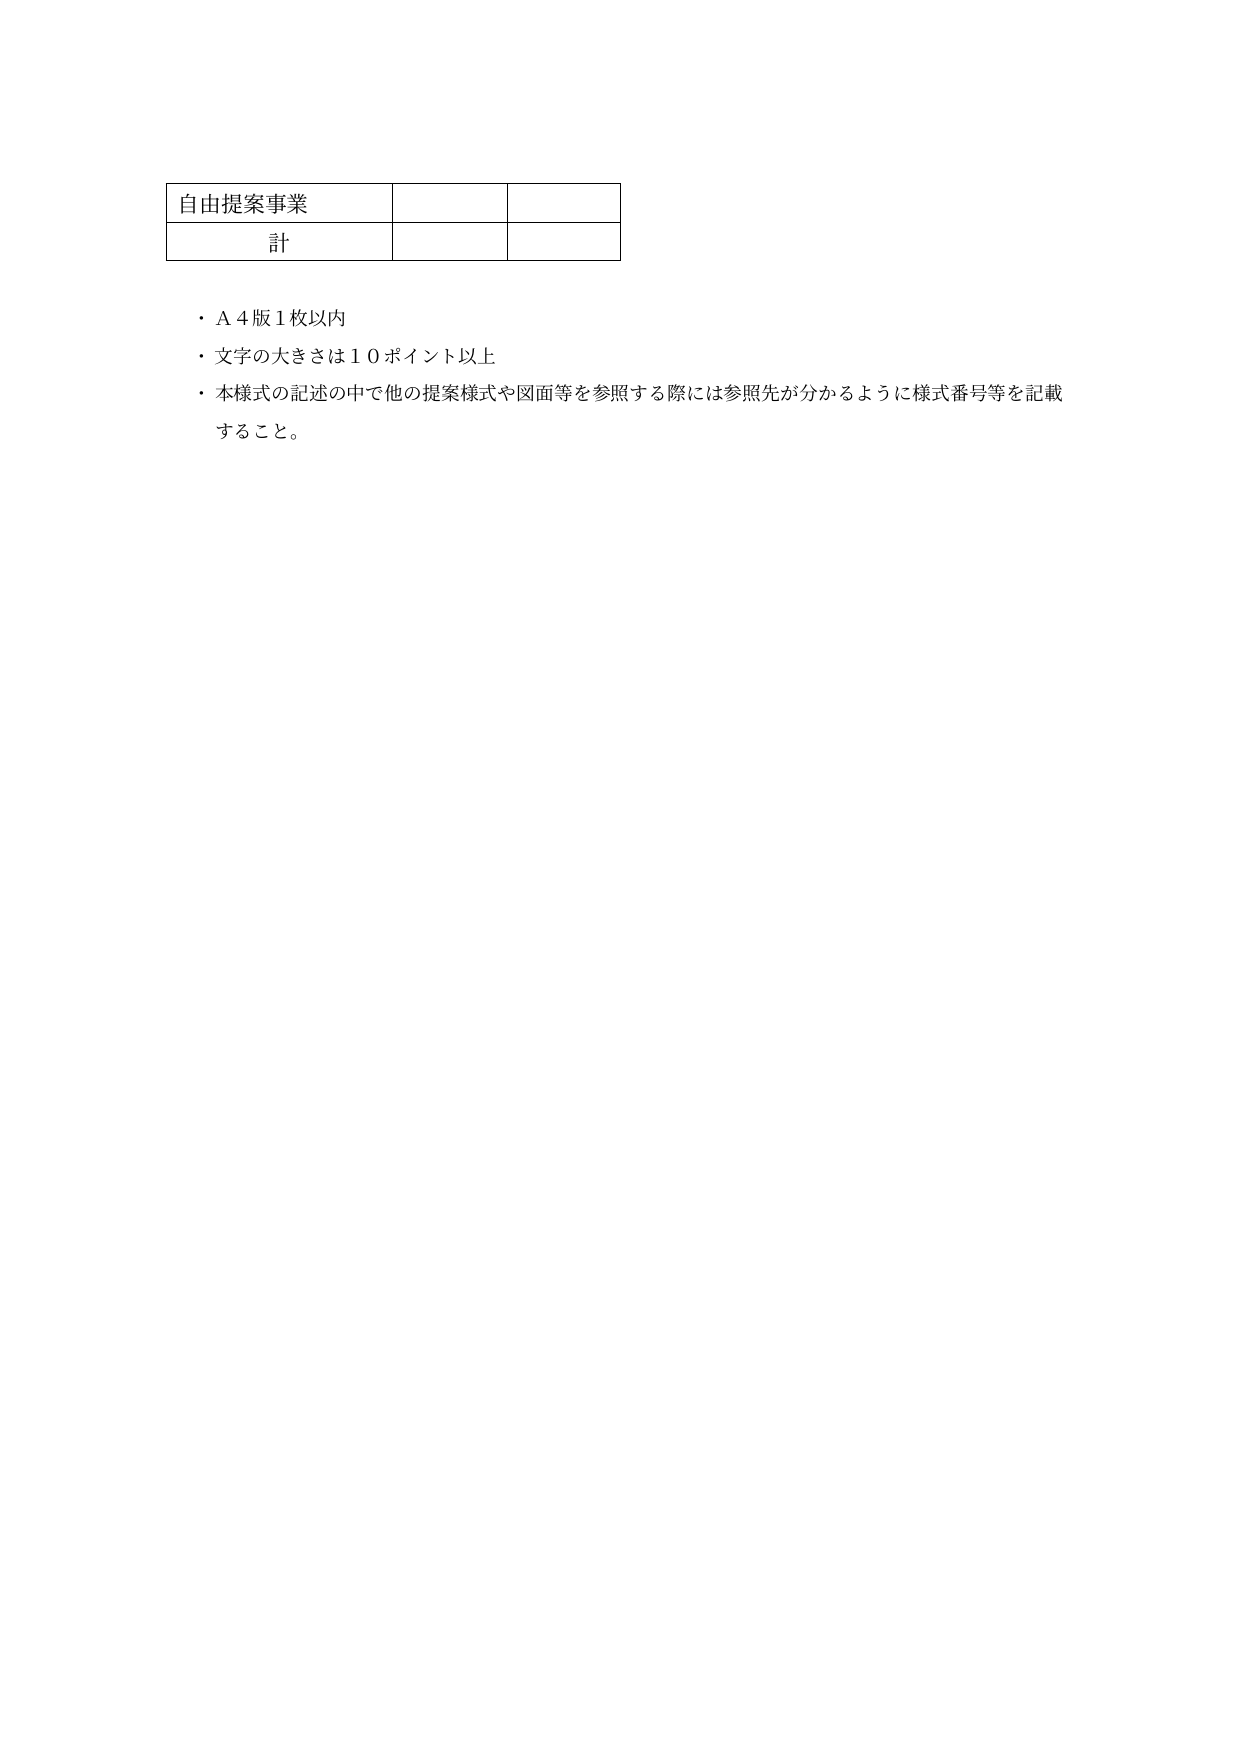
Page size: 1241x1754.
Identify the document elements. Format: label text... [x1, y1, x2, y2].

table_cell [508, 223, 620, 260]
table_cell [508, 184, 620, 222]
table_cell 自由提案事業 [167, 184, 392, 222]
list 本様式の記述の中で他の提案様式や図面等を参照する際には参照先が分かるように様式番号等を記載すること。 [192, 374, 1063, 449]
list Ａ４版１枚以内 [192, 299, 1063, 336]
list 文字の大きさは１０ポイント以上 [192, 336, 1063, 374]
table_cell [393, 223, 507, 260]
table_cell [393, 184, 507, 222]
table_cell 計 [167, 223, 392, 260]
